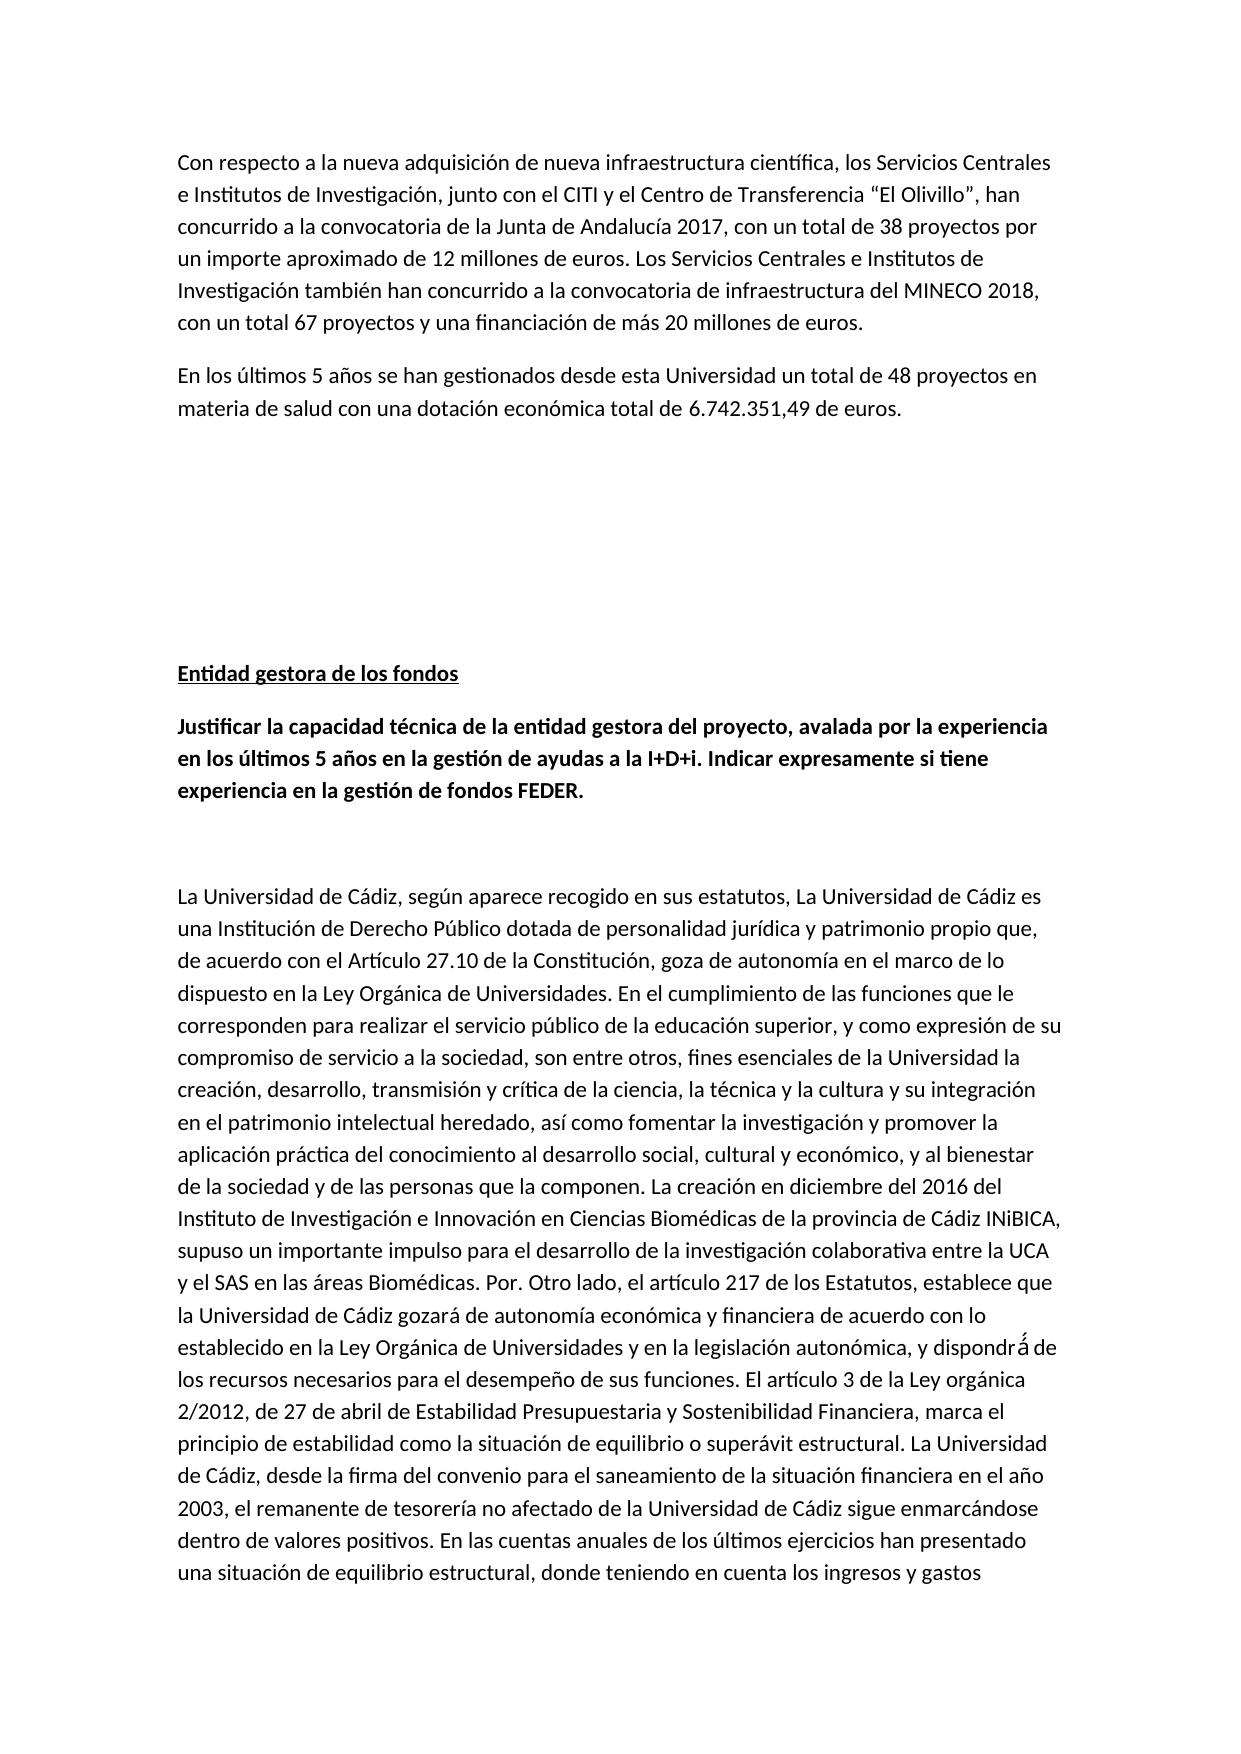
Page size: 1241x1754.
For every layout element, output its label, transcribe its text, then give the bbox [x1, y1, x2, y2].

text En los últimos 5 años se han gestionados desde esta Universidad un total de 48 proyectos en materia de salud con una dotación económica total de 6.742.351,49 de euros. [177, 362, 1063, 422]
text Con respecto a la nueva adquisición de nueva infraestructura científica, los Servicios Centrales e Institutos de Investigación, junto con el CITI y el Centro de Transferencia “El Olivillo”, han concurrido a la convocatoria de la Junta de Andalucía 2017, con un total de 38 proyectos por un importe aproximado de 12 millones de euros. Los Servicios Centrales e Institutos de Investigación también han concurrido a la convocatoria de infraestructura del MINECO 2018, con un total 67 proyectos y una financiación de más 20 millones de euros. [177, 148, 1063, 337]
text Justificar la capacidad técnica de la entidad gestora del proyecto, avalada por la experiencia en los últimos 5 años en la gestión de ayudas a la I+D+i. Indicar expresamente si tiene experiencia en la gestión de fondos FEDER. [177, 712, 1063, 804]
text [177, 882, 1063, 1586]
text Entidad gestora de los fondos [177, 659, 1063, 687]
